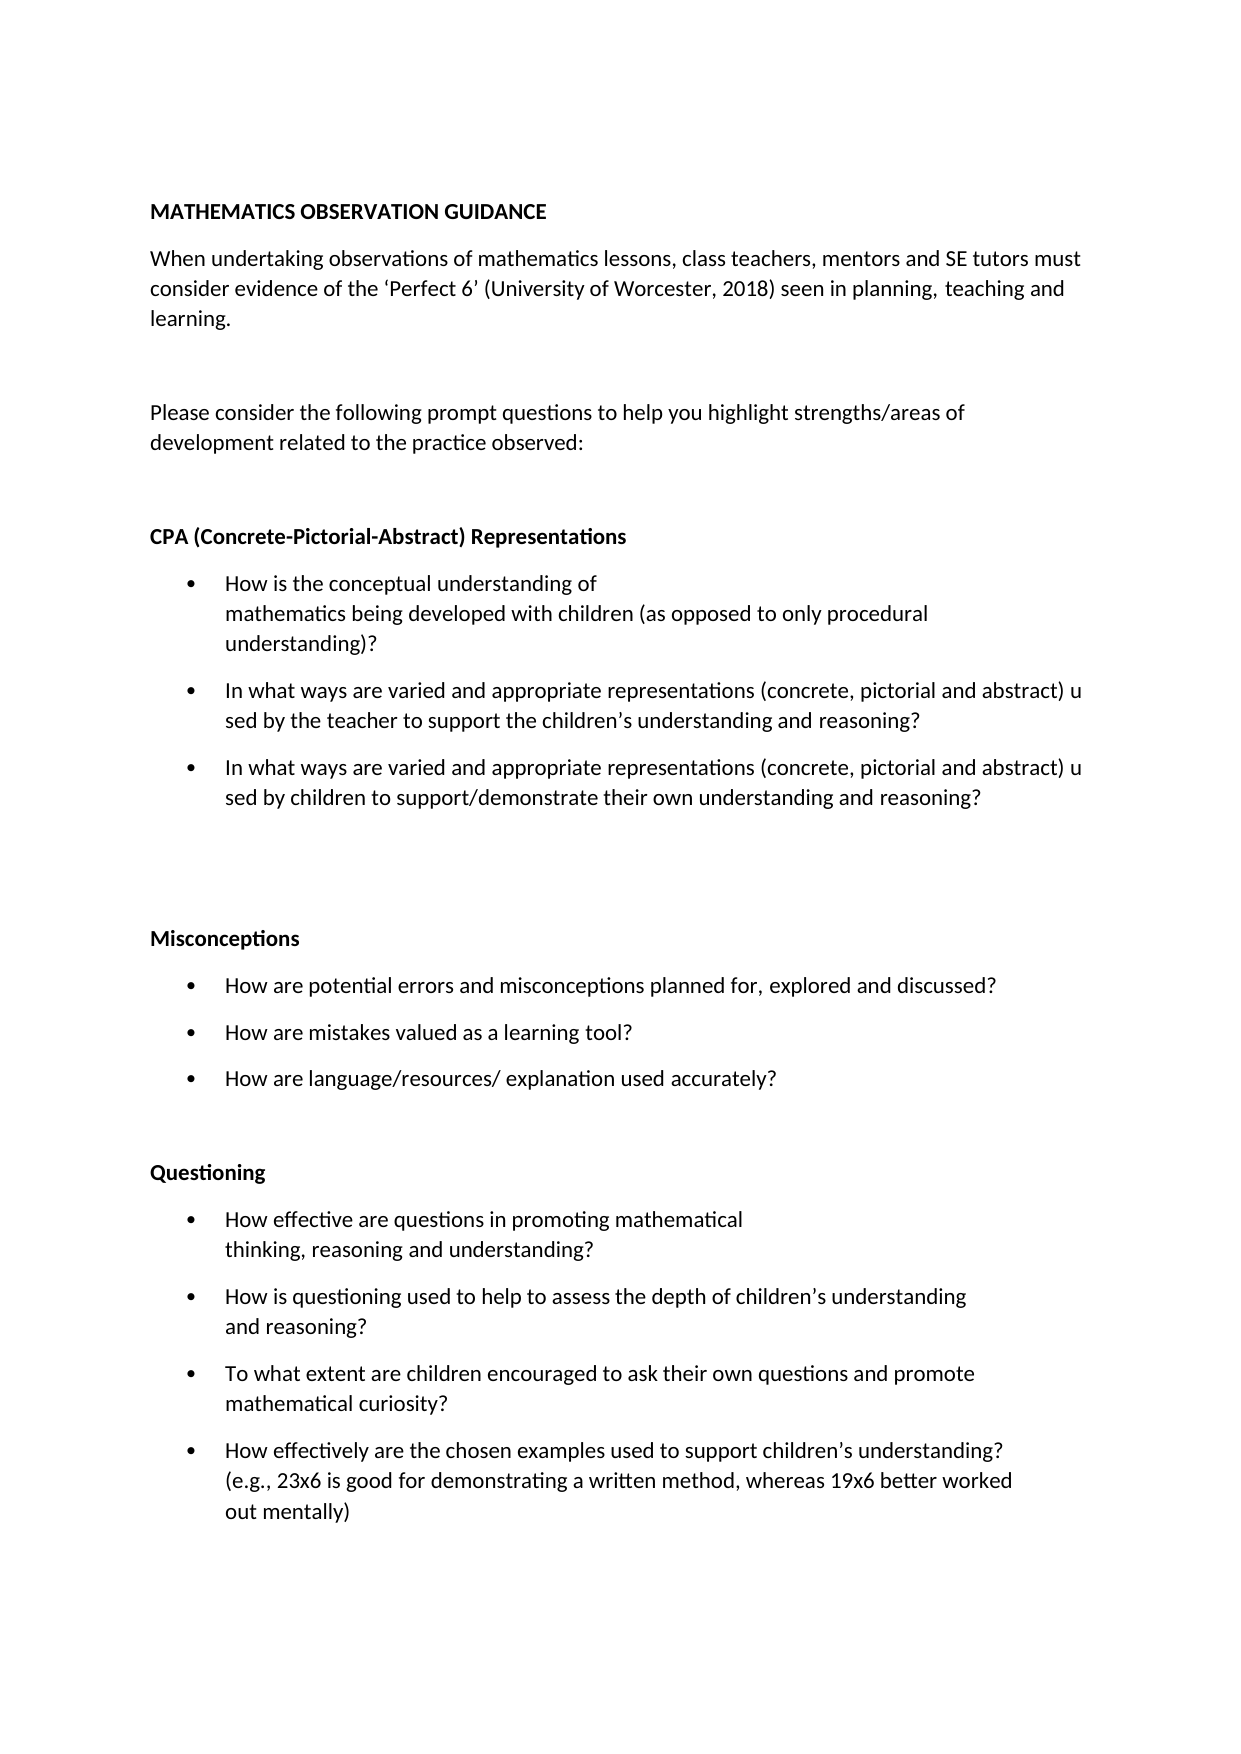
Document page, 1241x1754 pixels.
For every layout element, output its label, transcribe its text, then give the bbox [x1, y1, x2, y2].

list How effective are questions in promoting mathematical thinking, reasoning and understanding? [187, 1205, 1090, 1263]
list How are potential errors and misconceptions planned for, explored and discussed? [187, 971, 1090, 999]
list How are language/resources/ explanation used accurately? [187, 1064, 1090, 1093]
text CPA (Concrete-Pictorial-Abstract) Representations [150, 522, 1090, 550]
list How are mistakes valued as a learning tool? [187, 1018, 1090, 1046]
text Questioning [150, 1158, 1090, 1186]
list In what ways are varied and appropriate representations (concrete, pictorial and abstract) used by the teacher to support the children’s understanding and reasoning? [187, 676, 1090, 734]
list How is the conceptual understanding of mathematics being developed with children (as opposed to only procedural understanding)? [187, 569, 1090, 657]
text Please consider the following prompt questions to help you highlight strengths/areas of development related to the practice observed: [150, 398, 1090, 456]
list To what extent are children encouraged to ask their own questions and promote mathematical curiosity? [187, 1359, 1090, 1418]
list In what ways are varied and appropriate representations (concrete, pictorial and abstract) used by children to support/demonstrate their own understanding and reasoning? [187, 753, 1090, 811]
text MATHEMATICS OBSERVATION GUIDANCE [150, 197, 1090, 225]
list How effectively are the chosen examples used to support children’s understanding? (e.g., 23x6 is good for demonstrating a written method, whereas 19x6 better worked out mentally) [187, 1436, 1090, 1525]
list How is questioning used to help to assess the depth of children’s understanding and reasoning? [187, 1282, 1090, 1341]
text When undertaking observations of mathematics lessons, class teachers, mentors and SE tutors must consider evidence of the ‘Perfect 6’ (University of Worcester, 2018) seen in planning, teaching and learning. [150, 244, 1090, 332]
text Misconceptions [150, 924, 1090, 952]
